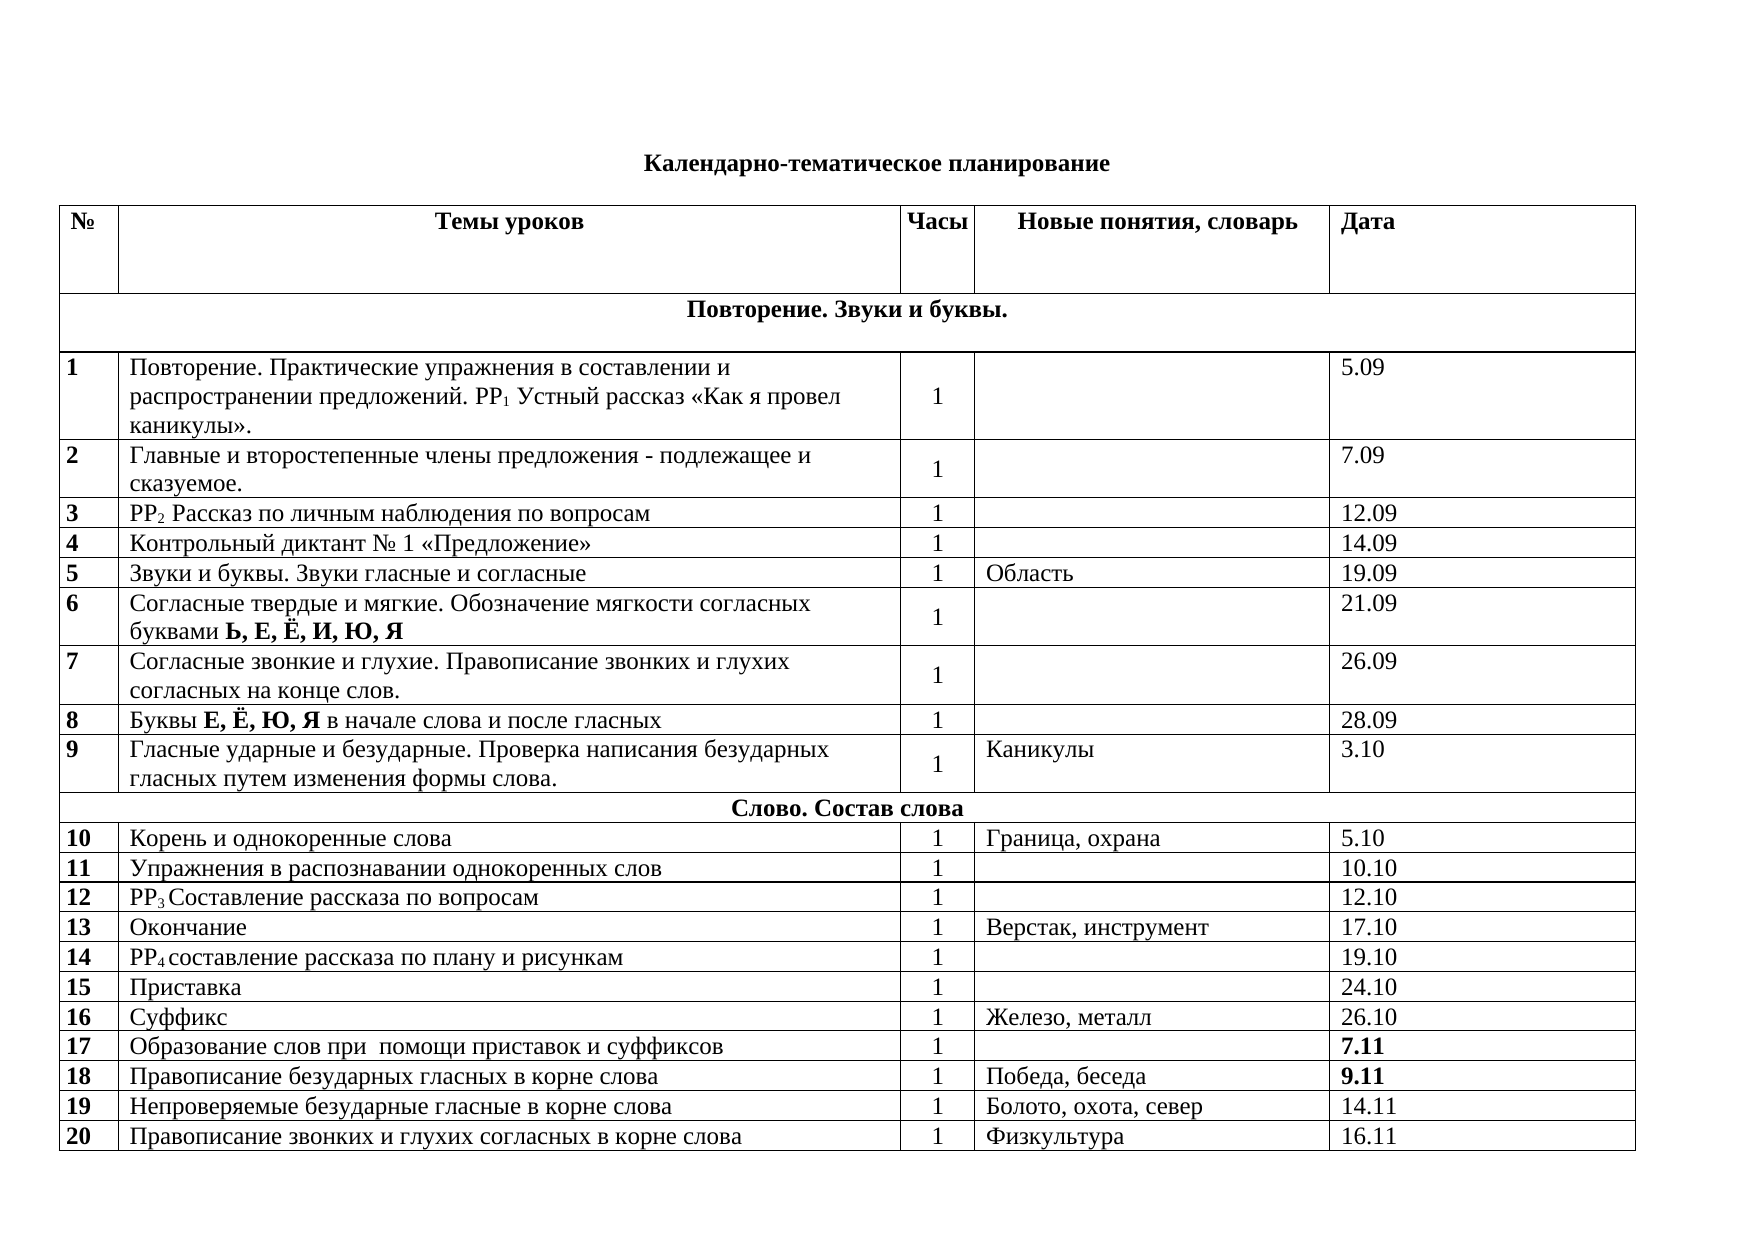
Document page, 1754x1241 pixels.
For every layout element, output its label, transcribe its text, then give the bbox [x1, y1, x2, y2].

table_cell [975, 883, 1329, 911]
table_cell [60, 1061, 118, 1090]
table_cell 17.10 [1330, 912, 1635, 941]
table_cell Гласные ударные и безударные. Проверка написания безударных гласных путем изменения формы слова. [119, 735, 900, 792]
table_cell РР2 Рассказ по личным наблюдения по вопросам [119, 498, 900, 527]
table_cell [60, 528, 118, 557]
table_cell [60, 558, 118, 587]
table_cell Верстак, инструмент [975, 912, 1329, 941]
table_cell 1 [901, 353, 974, 439]
table_cell 1 [901, 912, 974, 941]
table_cell 1 [901, 528, 974, 557]
table_cell Окончание [119, 912, 900, 941]
table_cell 16.11 [1330, 1121, 1635, 1149]
table_cell [975, 498, 1329, 527]
table_cell [975, 942, 1329, 971]
table_cell [60, 883, 118, 911]
table_cell Звуки и буквы. Звуки гласные и согласные [119, 558, 900, 587]
table_cell 3.10 [1330, 735, 1635, 792]
table_cell [975, 588, 1329, 645]
text Календарно-тематическое планирование [118, 148, 1636, 176]
table_cell Корень и однокоренные слова [119, 823, 900, 852]
table_cell [975, 528, 1329, 557]
table_cell Суффикс [119, 1002, 900, 1030]
table_cell Физкультура [975, 1121, 1329, 1149]
table_cell 1 [901, 1031, 974, 1060]
table_cell Правописание безударных гласных в корне слова [119, 1061, 900, 1090]
table_cell [60, 1121, 118, 1149]
table_cell 1 [901, 646, 974, 704]
table_cell Контрольный диктант № 1 «Предложение» [119, 528, 900, 557]
table_cell [60, 942, 118, 971]
table_cell 9.11 [1330, 1061, 1635, 1090]
table_cell [60, 735, 118, 792]
table_cell [60, 853, 118, 881]
table_cell Образование слов при помощи приставок и суффиксов [119, 1031, 900, 1060]
table_header Часы [901, 206, 974, 293]
table_cell 10.10 [1330, 853, 1635, 881]
table_cell 19.10 [1330, 942, 1635, 971]
table_cell 14.09 [1330, 528, 1635, 557]
table_cell 1 [901, 823, 974, 852]
table_cell [975, 972, 1329, 1001]
table_cell [60, 1031, 118, 1060]
table_cell 14.11 [1330, 1091, 1635, 1120]
table_cell [60, 972, 118, 1001]
table_cell Повторение. Звуки и буквы. [60, 294, 1635, 351]
table_cell Область [975, 558, 1329, 587]
table_cell 5.10 [1330, 823, 1635, 852]
table_cell [975, 353, 1329, 439]
table_cell [975, 705, 1329, 733]
table_cell Правописание звонких и глухих согласных в корне слова [119, 1121, 900, 1149]
table_cell Приставка [119, 972, 900, 1001]
table_cell 12.09 [1330, 498, 1635, 527]
table_cell [975, 1031, 1329, 1060]
table_cell 1 [901, 1121, 974, 1149]
table_cell Слово. Состав слова [60, 793, 1635, 822]
table_cell [60, 705, 118, 733]
table_cell 1 [901, 1061, 974, 1090]
table_cell 1 [901, 735, 974, 792]
table_cell Болото, охота, север [975, 1091, 1329, 1120]
table_cell Главные и второстепенные члены предложения - подлежащее и сказуемое. [119, 440, 900, 497]
table_cell 1 [901, 588, 974, 645]
table_cell Упражнения в распознавании однокоренных слов [119, 853, 900, 881]
table_cell 1 [901, 705, 974, 733]
table_cell Согласные звонкие и глухие. Правописание звонких и глухих согласных на конце слов. [119, 646, 900, 704]
table_cell [60, 823, 118, 852]
table_cell 5.09 [1330, 353, 1635, 439]
table_cell 7.09 [1330, 440, 1635, 497]
table_cell [60, 498, 118, 527]
table_cell [60, 440, 118, 497]
table_cell 1 [901, 498, 974, 527]
table_cell [60, 588, 118, 645]
table_cell Согласные твердые и мягкие. Обозначение мягкости согласных буквами Ь, Е, Ё, И, Ю, Я [119, 588, 900, 645]
table_cell РР3 Составление рассказа по вопросам [119, 883, 900, 911]
table_cell 1 [901, 972, 974, 1001]
table_cell [60, 912, 118, 941]
table_header № [60, 206, 118, 293]
table_cell [60, 1091, 118, 1120]
table_cell [975, 646, 1329, 704]
table_cell 19.09 [1330, 558, 1635, 587]
table_cell [975, 853, 1329, 881]
table_cell [975, 440, 1329, 497]
table_cell Победа, беседа [975, 1061, 1329, 1090]
table_cell Непроверяемые безударные гласные в корне слова [119, 1091, 900, 1120]
table_cell 1 [901, 883, 974, 911]
table_cell Граница, охрана [975, 823, 1329, 852]
table_cell 1 [901, 942, 974, 971]
table_cell [60, 1002, 118, 1030]
table_cell 1 [901, 853, 974, 881]
table_cell [60, 353, 118, 439]
table_cell 26.09 [1330, 646, 1635, 704]
table_cell Повторение. Практические упражнения в составлении и распространении предложений. РР1 Устный рассказ «Как я провел каникулы». [119, 353, 900, 439]
table_header Темы уроков [119, 206, 900, 293]
table_cell 1 [901, 558, 974, 587]
table_cell 7.11 [1330, 1031, 1635, 1060]
table_cell 1 [901, 1091, 974, 1120]
table_cell 1 [901, 440, 974, 497]
table_cell 1 [901, 1002, 974, 1030]
table_cell РР4 составление рассказа по плану и рисункам [119, 942, 900, 971]
table_cell 28.09 [1330, 705, 1635, 733]
table_cell Каникулы [975, 735, 1329, 792]
table_cell 12.10 [1330, 883, 1635, 911]
table_header Новые понятия, словарь [975, 206, 1329, 293]
table_cell 24.10 [1330, 972, 1635, 1001]
table_cell Железо, металл [975, 1002, 1329, 1030]
table_cell [60, 646, 118, 704]
table_header Дата [1330, 206, 1635, 293]
table_cell Буквы Е, Ё, Ю, Я в начале слова и после гласных [119, 705, 900, 733]
table_cell 26.10 [1330, 1002, 1635, 1030]
table_cell 21.09 [1330, 588, 1635, 645]
